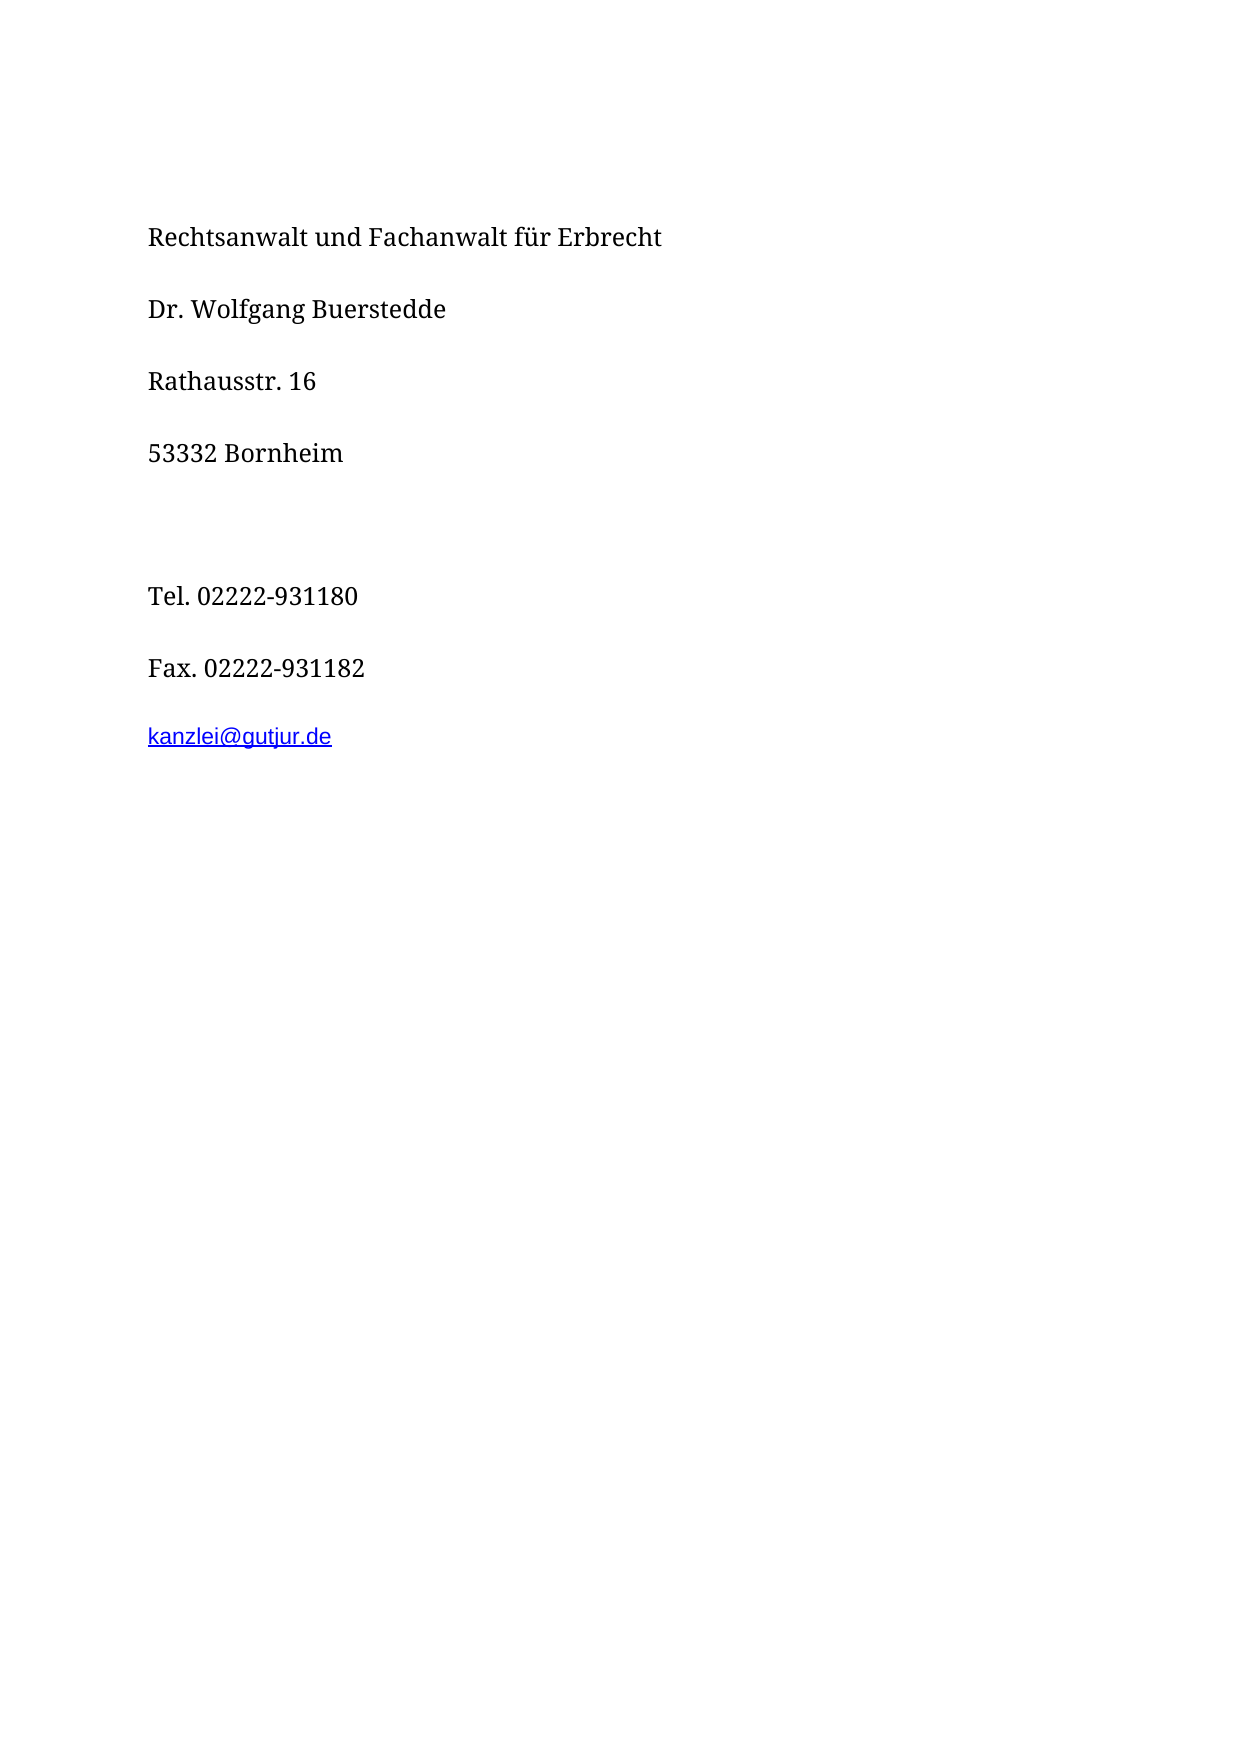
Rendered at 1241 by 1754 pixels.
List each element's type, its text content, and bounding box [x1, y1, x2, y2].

text Rechtsanwalt und Fachanwalt für Erbrecht [148, 219, 1152, 254]
text Tel. 02222-931180 [148, 579, 1152, 613]
text Dr. Wolfgang Buerstedde [148, 291, 1152, 326]
text 53332 Bornheim [148, 435, 1152, 469]
text Fax. 02222-931182 [148, 651, 1152, 685]
text kanzlei@gutjur.de [148, 723, 1152, 749]
text Rathausstr. 16 [148, 363, 1152, 397]
